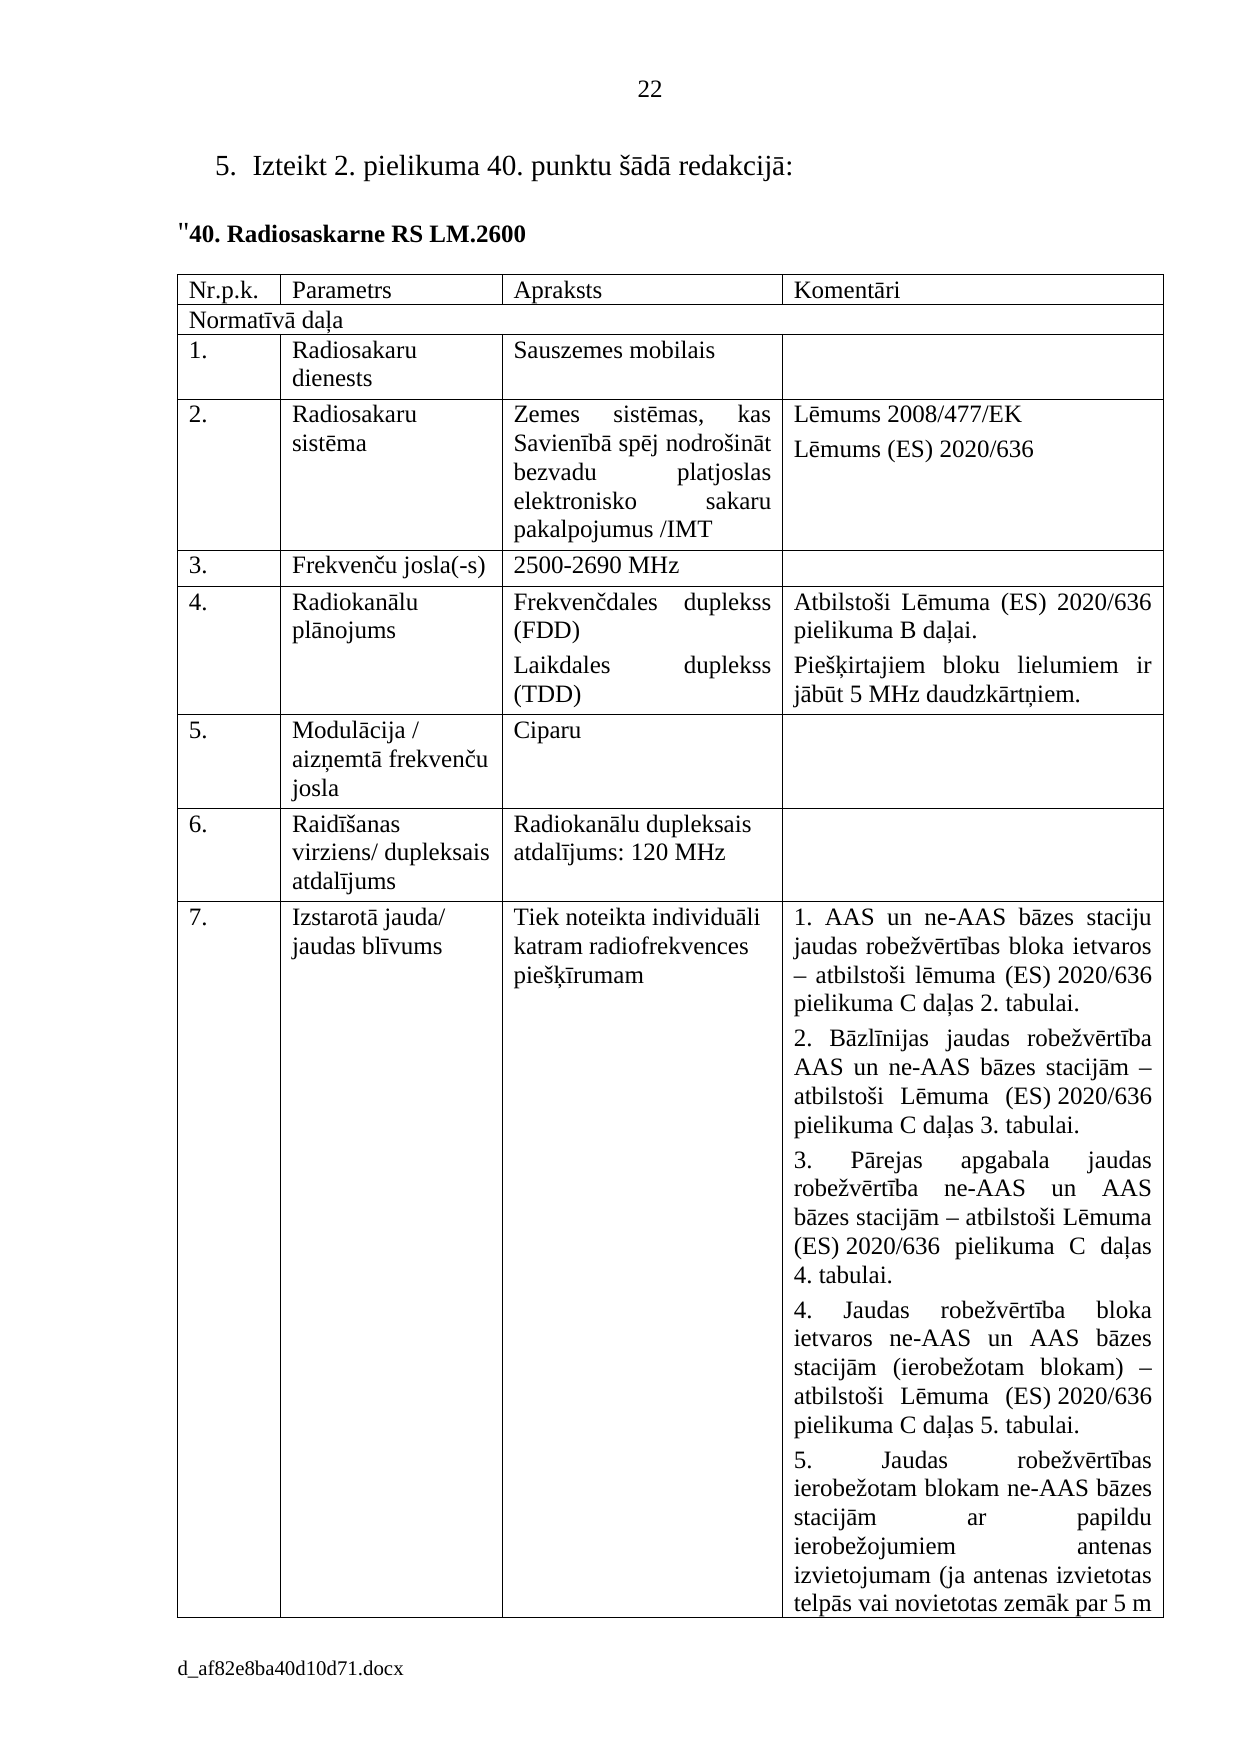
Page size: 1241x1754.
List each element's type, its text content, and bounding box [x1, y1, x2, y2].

table_cell [783, 335, 1163, 398]
table_cell 2500-2690 MHz [503, 551, 782, 586]
table_cell Raidīšanas virziens/ dupleksais atdalījums [281, 809, 502, 901]
table_cell Lēmums 2008/477/EK Lēmums (ES) 2020/636 [783, 400, 1163, 549]
table_cell 1. [178, 335, 280, 398]
table_cell 4. [178, 587, 280, 714]
table_cell Modulācija / aizņemtā frekvenču josla [281, 715, 502, 808]
table_cell [783, 551, 1163, 586]
table_header Komentāri [783, 275, 1163, 304]
table_cell Radiokanālu plānojums [281, 587, 502, 714]
table_cell Zemes sistēmas, kas Savienībā spēj nodrošināt bezvadu platjoslas elektronisko sakaru pakalpojumus /IMT [503, 400, 782, 549]
table_cell [783, 715, 1163, 808]
table_cell Atbilstoši Lēmuma (ES) 2020/636 pielikuma B daļai. Piešķirtajiem bloku lielumiem ir jābūt 5 MHz daudzkārtņiem. [783, 587, 1163, 714]
table_cell Sauszemes mobilais [503, 335, 782, 398]
table_header Parametrs [281, 275, 502, 304]
table_cell Normatīvā daļa [178, 305, 1163, 334]
table_cell Radiosakaru sistēma [281, 400, 502, 549]
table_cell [503, 902, 782, 1617]
list Izteikt 2. pielikuma 40. punktu šādā redakcijā: [215, 148, 1122, 181]
table_cell 3. [178, 551, 280, 586]
table_cell 6. [178, 809, 280, 901]
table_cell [783, 902, 1163, 1617]
table_header Apraksts [503, 275, 782, 304]
table_header Nr.p.k. [178, 275, 280, 304]
table_cell [783, 809, 1163, 901]
table_cell Frekvenču josla(-s) [281, 551, 502, 586]
table_cell 2. [178, 400, 280, 549]
table_cell 7. [178, 902, 280, 1617]
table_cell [281, 902, 502, 1617]
table_cell Radiokanālu dupleksais atdalījums: 120 MHz [503, 809, 782, 901]
table_cell 5. [178, 715, 280, 808]
text "40. Radiosaskarne RS LM.2600 [177, 215, 1122, 248]
table_cell Frekvenčdales duplekss (FDD) Laikdales duplekss (TDD) [503, 587, 782, 714]
table_cell Radiosakaru dienests [281, 335, 502, 398]
table_cell Ciparu [503, 715, 782, 808]
